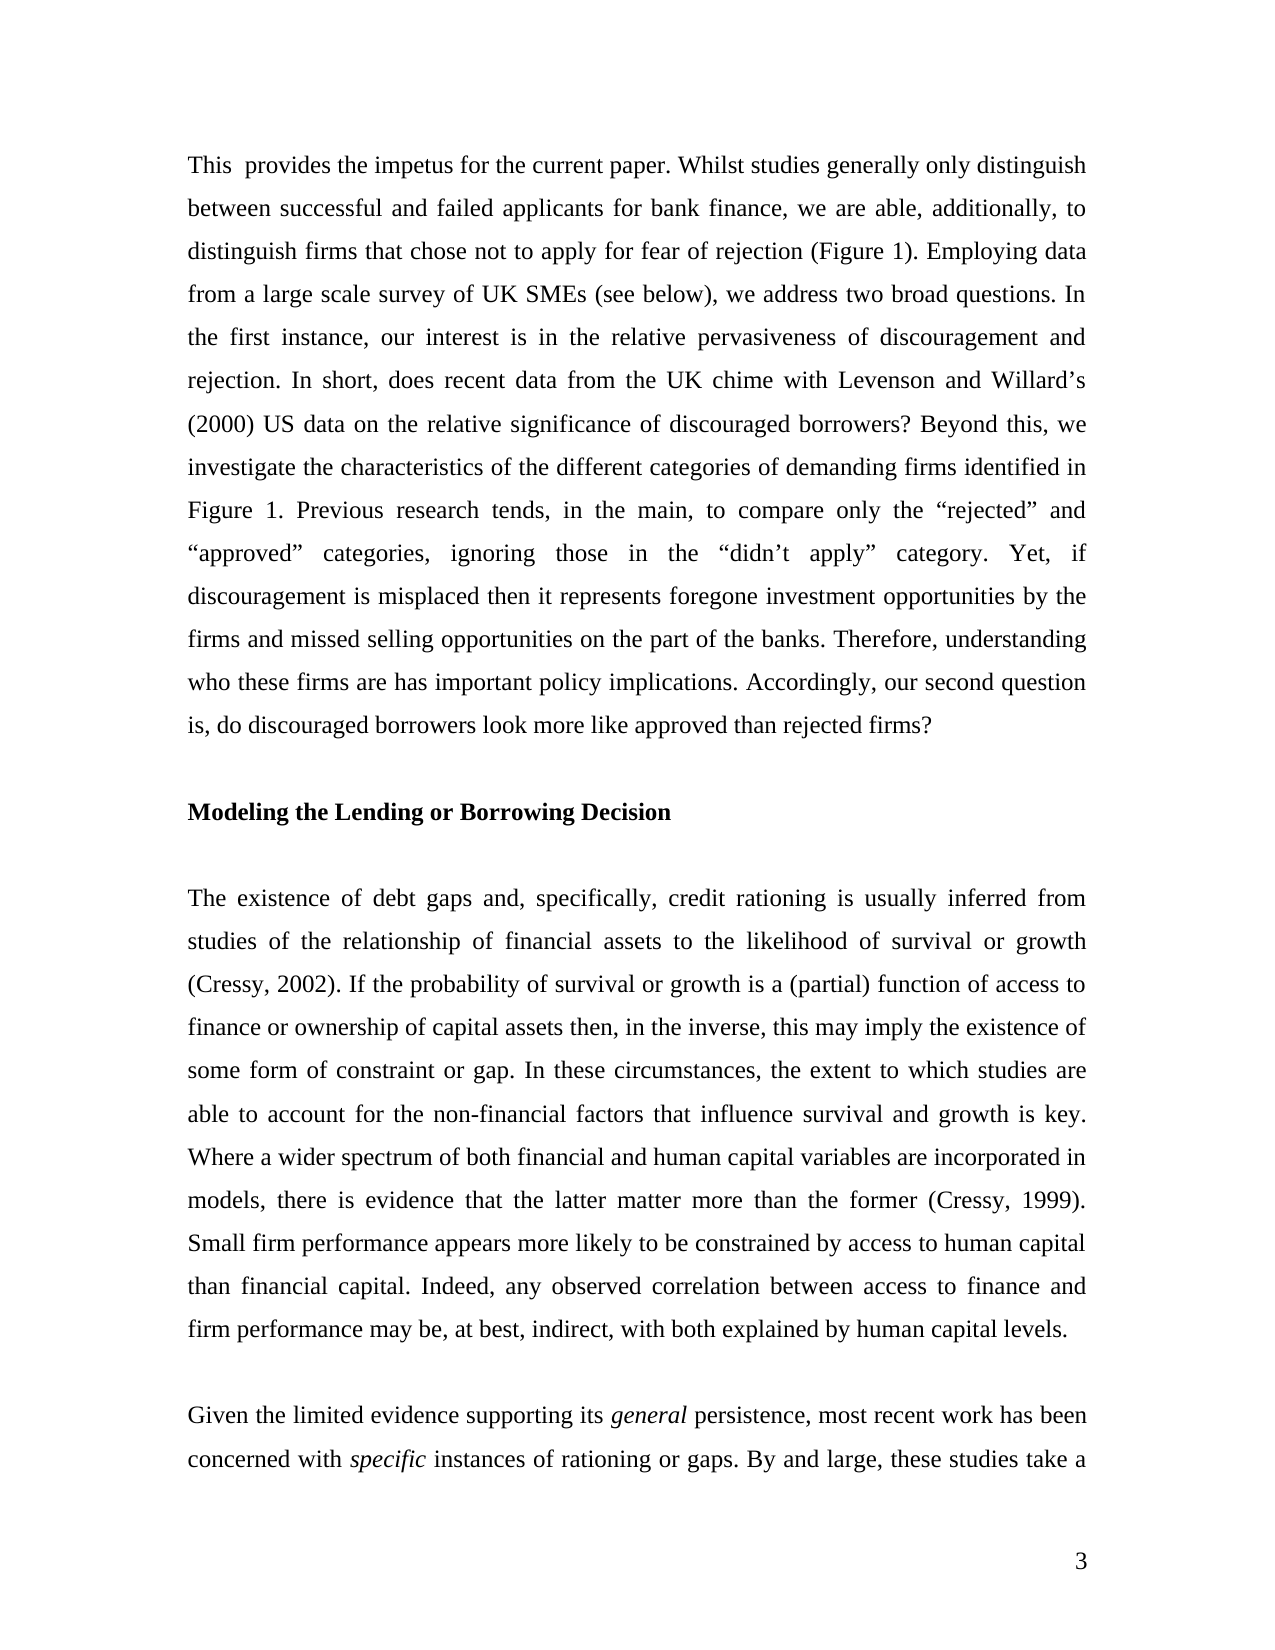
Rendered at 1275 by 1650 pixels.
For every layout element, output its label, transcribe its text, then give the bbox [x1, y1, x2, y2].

text This provides the impetus for the current paper. Whilst studies generally only distinguish between successful and failed applicants for bank finance, we are able, additionally, to distinguish firms that chose not to apply for fear of rejection (Figure 1). Employing data from a large scale survey of UK SMEs (see below), we address two broad questions. In the first instance, our interest is in the relative pervasiveness of discouragement and rejection. In short, does recent data from the chime with Levenson and Willard’s (2000) data on the relative significance of discouraged borrowers? Beyond this, we investigate the characteristics of the different categories of demanding firms identified in Figure 1. Previous research tends, in the main, to compare only the “rejected” and “approved” categories, ignoring those in the “didn’t apply” category. Yet, if discouragement is misplaced then it represents foregone investment opportunities by the firms and missed selling opportunities on the part of the banks. Therefore, understanding who these firms are has important policy implications. Accordingly, our second question is, do discouraged borrowers look more like approved than rejected firms? [187, 150, 1087, 739]
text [187, 1401, 1087, 1472]
text The existence of debt gaps and, specifically, credit rationing is usually inferred from studies of the relationship of financial assets to the likelihood of survival or growth (Cressy, 2002). If the probability of survival or growth is a (partial) function of access to finance or ownership of capital assets then, in the inverse, this may imply the existence of some form of constraint or gap. In these circumstances, the extent to which studies are able to account for the non-financial factors that influence survival and growth is key. Where a wider spectrum of both financial and human capital variables are incorporated in models, there is evidence that the latter matter more than the former (Cressy, 1999). Small firm performance appears more likely to be constrained by access to human capital than financial capital. Indeed, any observed correlation between access to finance and firm performance may be, at best, indirect, with both explained by human capital levels. [187, 883, 1087, 1343]
text Modeling the Lending or Borrowing Decision [187, 797, 1087, 826]
